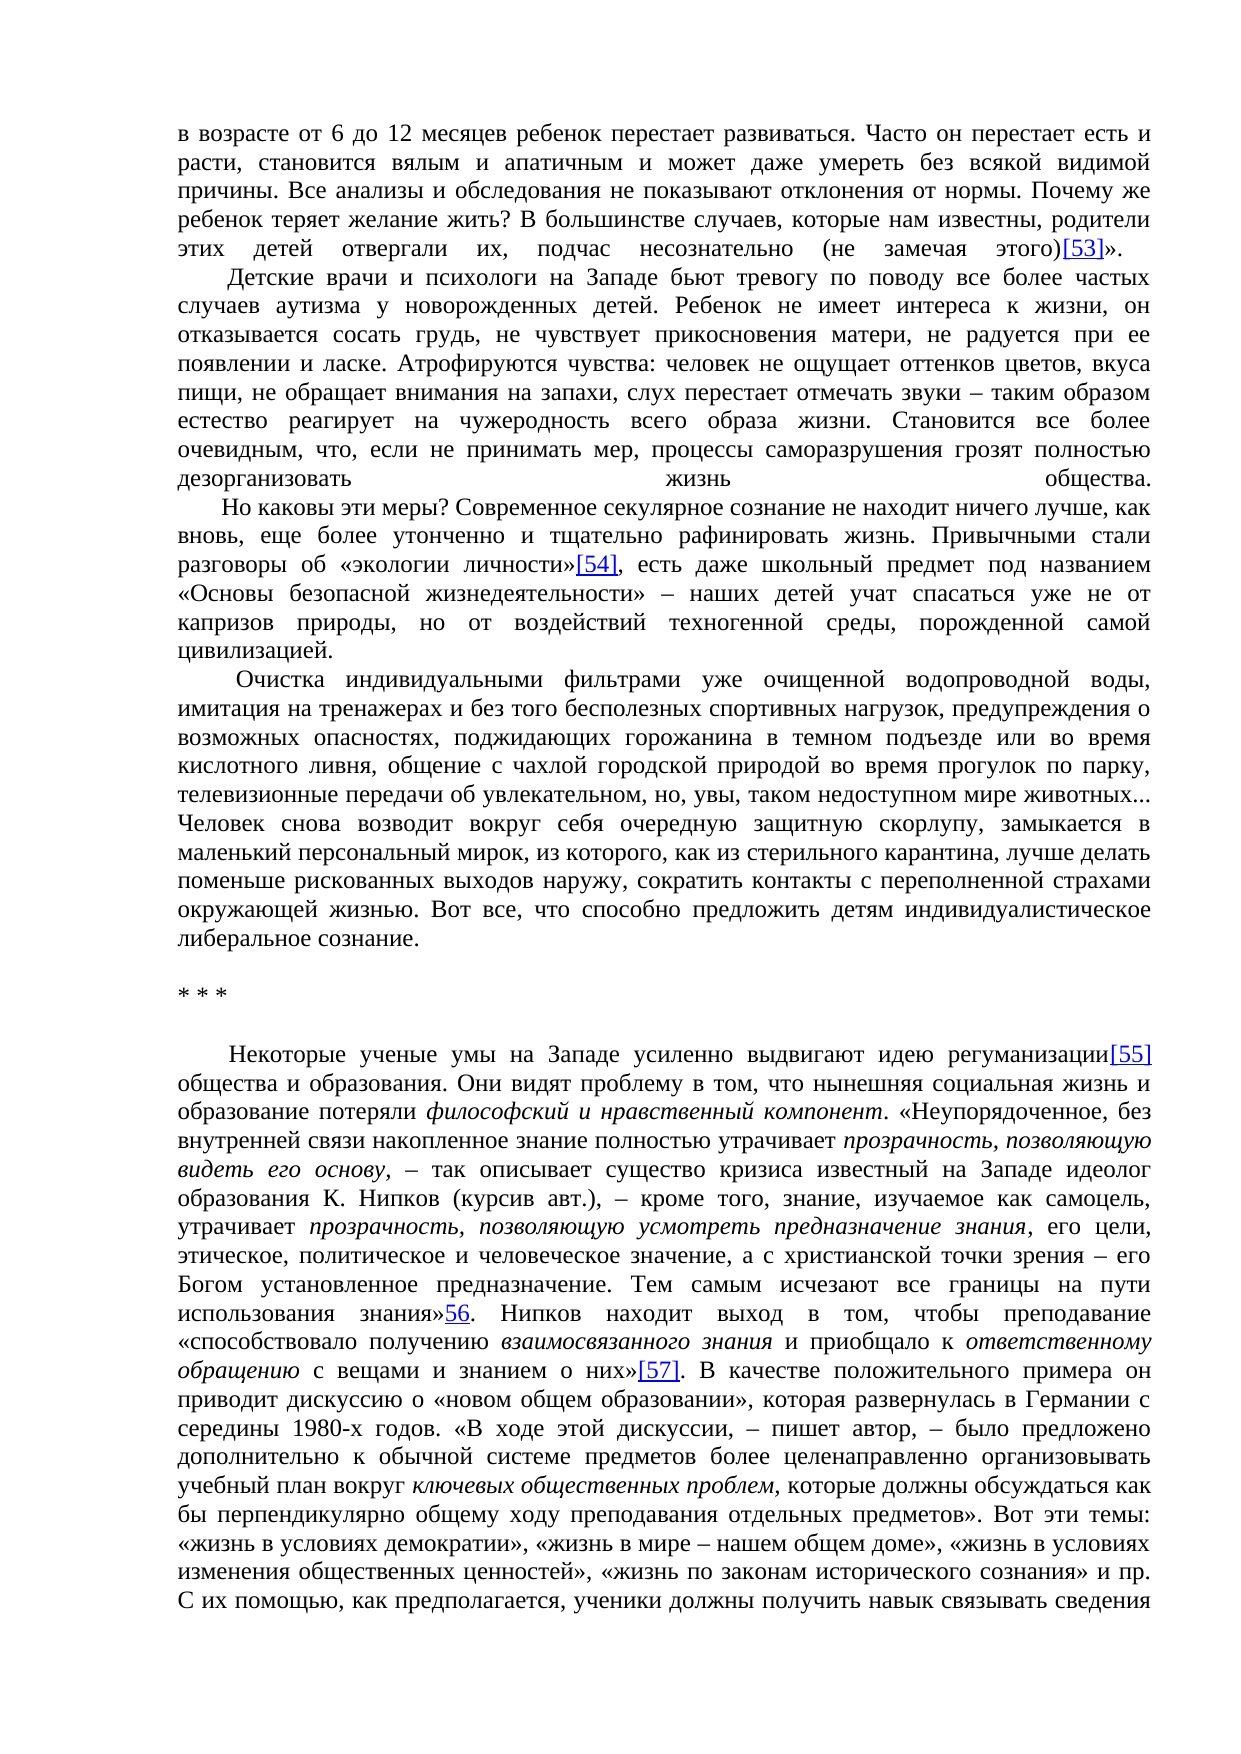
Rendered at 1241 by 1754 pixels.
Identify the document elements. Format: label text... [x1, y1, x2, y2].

text * * * [177, 981, 1152, 1010]
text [177, 1039, 1152, 1614]
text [177, 118, 1152, 952]
